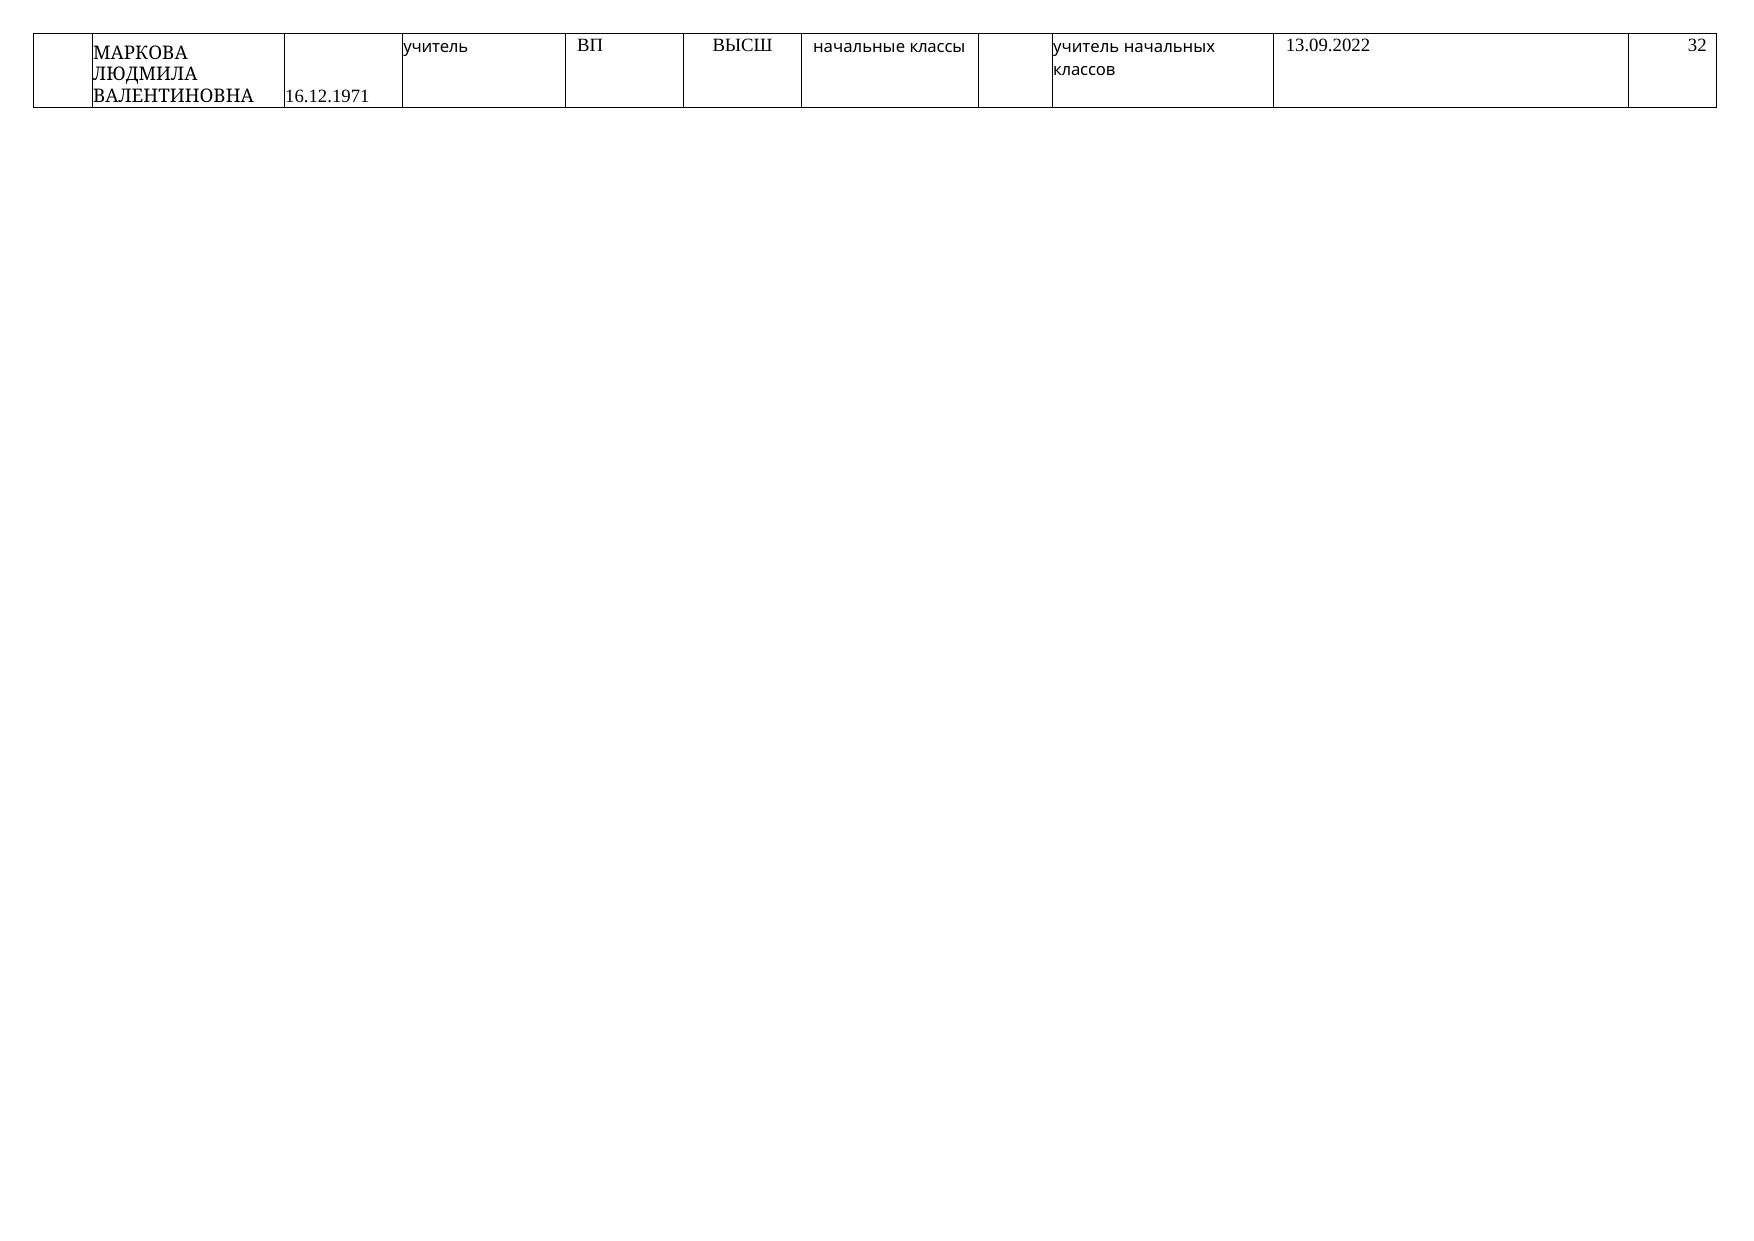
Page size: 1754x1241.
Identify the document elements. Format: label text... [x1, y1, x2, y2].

table_cell [979, 34, 1052, 107]
table_cell МАРКОВА ЛЮДМИЛА ВАЛЕНТИНОВНА [93, 34, 284, 107]
table_cell [34, 34, 92, 107]
table_cell ВП [566, 34, 683, 107]
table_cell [1053, 34, 1273, 107]
table_cell 32 [1629, 34, 1716, 107]
table_cell ВЫСШ [684, 34, 801, 107]
table_cell 16.12.1971 [285, 34, 402, 107]
table_cell учитель [403, 34, 565, 107]
table_cell начальные классы [802, 34, 978, 107]
table_cell 13.09.2022 [1274, 34, 1628, 107]
